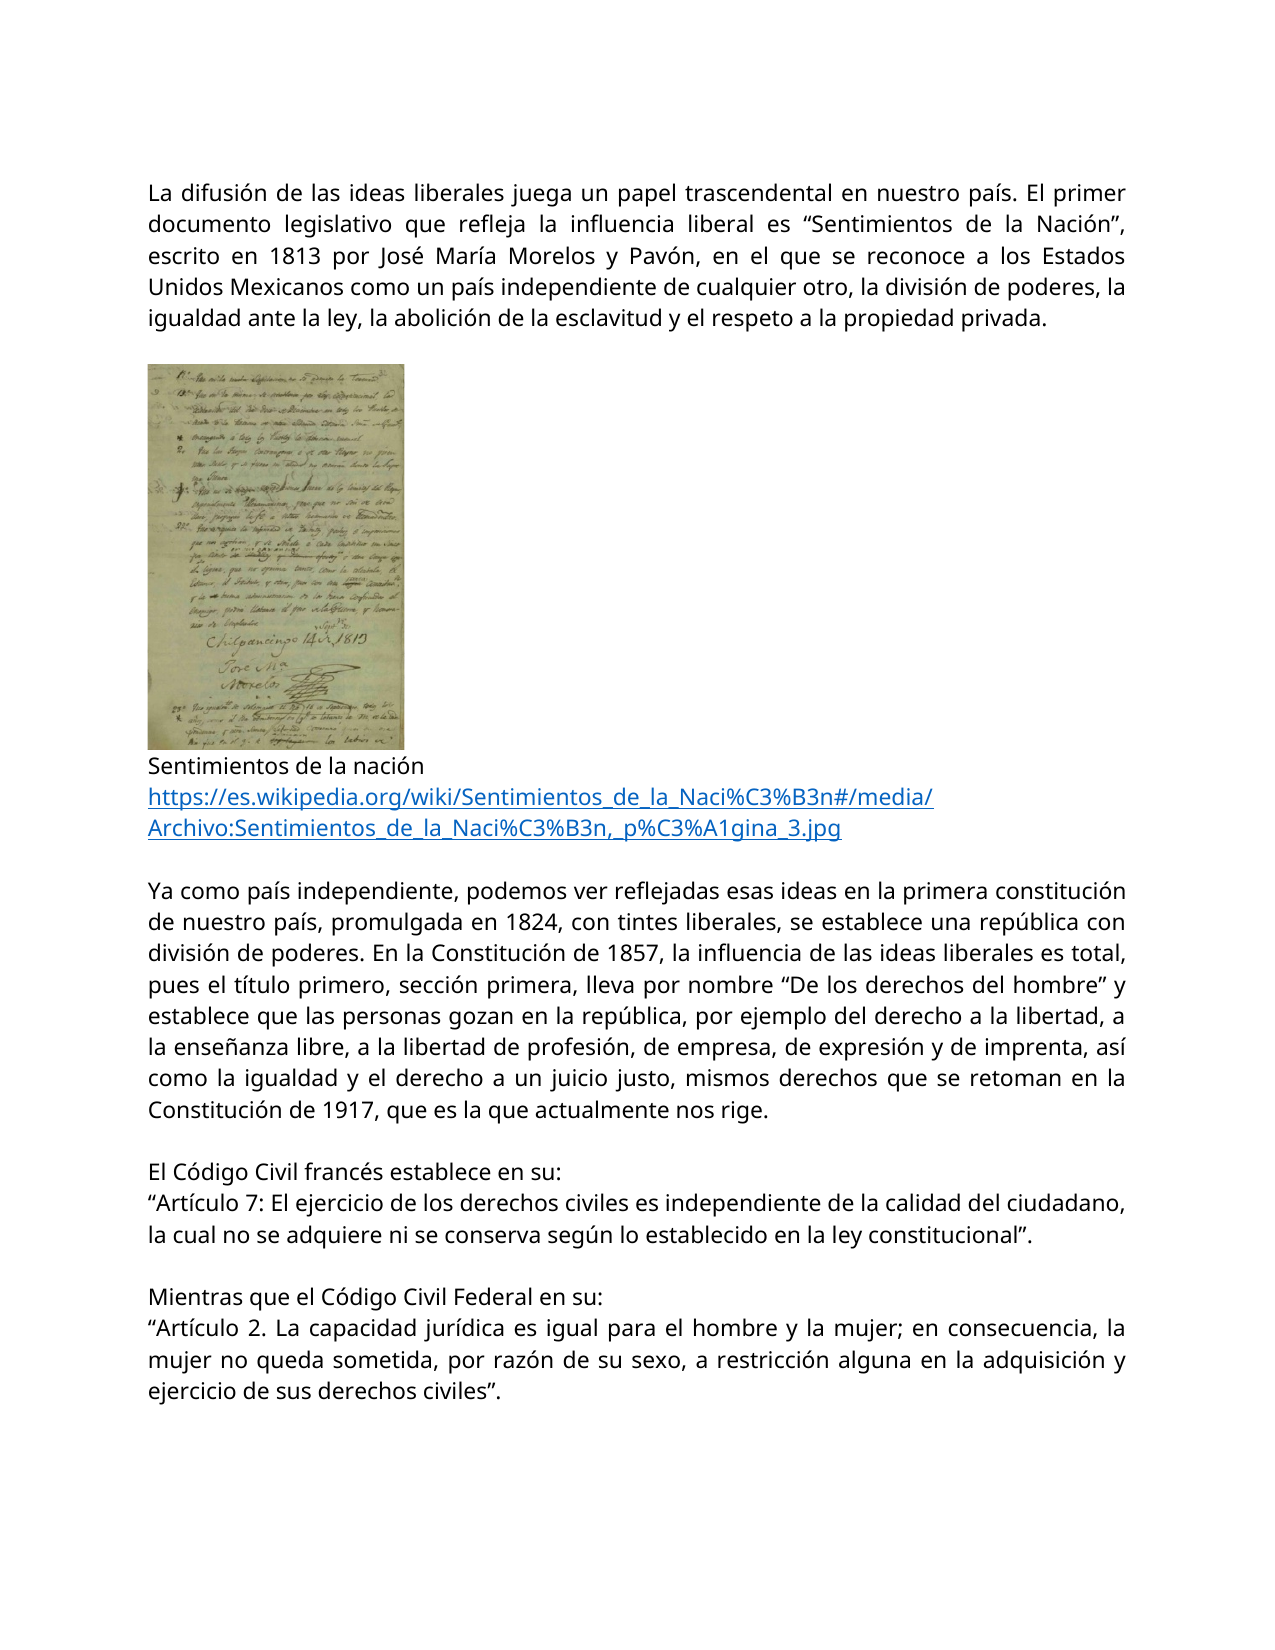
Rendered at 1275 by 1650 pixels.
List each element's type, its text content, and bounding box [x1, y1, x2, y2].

text “Artículo 7: El ejercicio de los derechos civiles es independiente de la calidad del ciudadano, la cual no se adquiere ni se conserva según lo establecido en la ley constitucional”. [148, 1187, 1127, 1250]
text Ya como país independiente, podemos ver reflejadas esas ideas en la primera constitución de nuestro país, promulgada en 1824, con tintes liberales, se establece una república con división de poderes. En la Constitución de 1857, la influencia de las ideas liberales es total, pues el título primero, sección primera, lleva por nombre “De los derechos del hombre” y establece que las personas gozan en la república, por ejemplo del derecho a la libertad, a la enseñanza libre, a la libertad de profesión, de empresa, de expresión y de imprenta, así como la igualdad y el derecho a un juicio justo, mismos derechos que se retoman en la Constitución de 1917, que es la que actualmente nos rige. [148, 875, 1127, 1125]
text El Código Civil francés establece en su: [148, 1156, 1127, 1187]
text https://es.wikipedia.org/wiki/Sentimientos_de_la_Naci%C3%B3n#/media/Archivo:Sentimientos_de_la_Naci%C3%B3n,_p%C3%A1gina_3.jpg [148, 781, 1127, 843]
text Mientras que el Código Civil Federal en su: [148, 1281, 1127, 1312]
text “Artículo 2. La capacidad jurídica es igual para el hombre y la mujer; en consecuencia, la mujer no queda sometida, por razón de su sexo, a restricción alguna en la adquisición y ejercicio de sus derechos civiles”. [148, 1312, 1127, 1406]
text La difusión de las ideas liberales juega un papel trascendental en nuestro país. El primer documento legislativo que refleja la influencia liberal es “Sentimientos de la Nación”, escrito en 1813 por José María Morelos y Pavón, en el que se reconoce a los Estados Unidos Mexicanos como un país independiente de cualquier otro, la división de poderes, la igualdad ante la ley, la abolición de la esclavitud y el respeto a la propiedad privada. [148, 177, 1127, 333]
text Sentimientos de la nación [148, 750, 1127, 781]
picture [147, 364, 405, 750]
